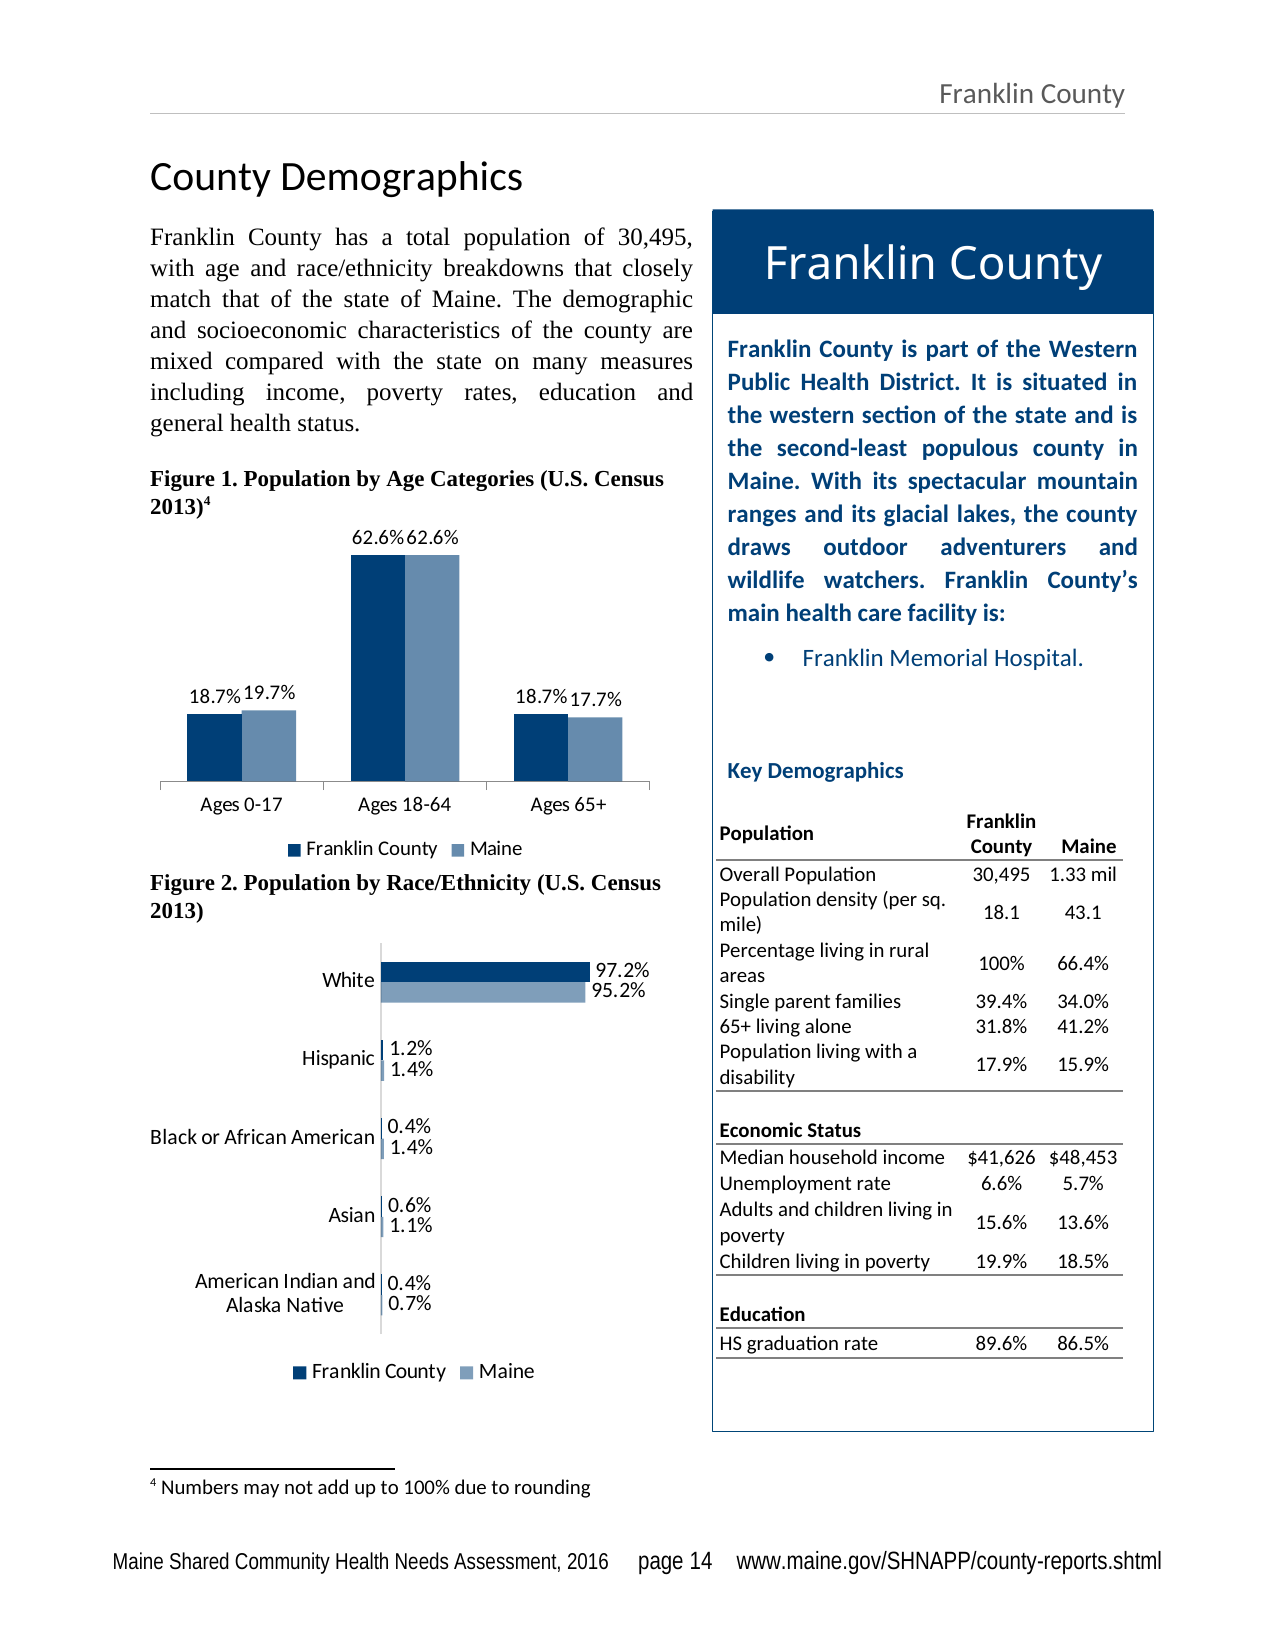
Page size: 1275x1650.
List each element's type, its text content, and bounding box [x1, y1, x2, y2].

text Figure 1. Population by Age Categories (U.S. Census 2013) [713, 465, 1125, 519]
text Figure 2. Population by Race/Ethnicity (U.S. Census 2013) [150, 869, 712, 924]
subtitle County Demographics [150, 150, 1125, 201]
text Figure 1. Population by Age Categories (U.S. Census 2013) [150, 465, 712, 519]
text Franklin County has a total population of 30,495, with age and race/ethnicity breakdowns that closely match that of the state of Maine. The demographic and socioeconomic characteristics of the county are mixed compared with the state on many measures including income, poverty rates, education and general health status. [150, 222, 703, 437]
text Figure 2. Population by Race/Ethnicity (U.S. Census 2013) [713, 869, 1125, 924]
